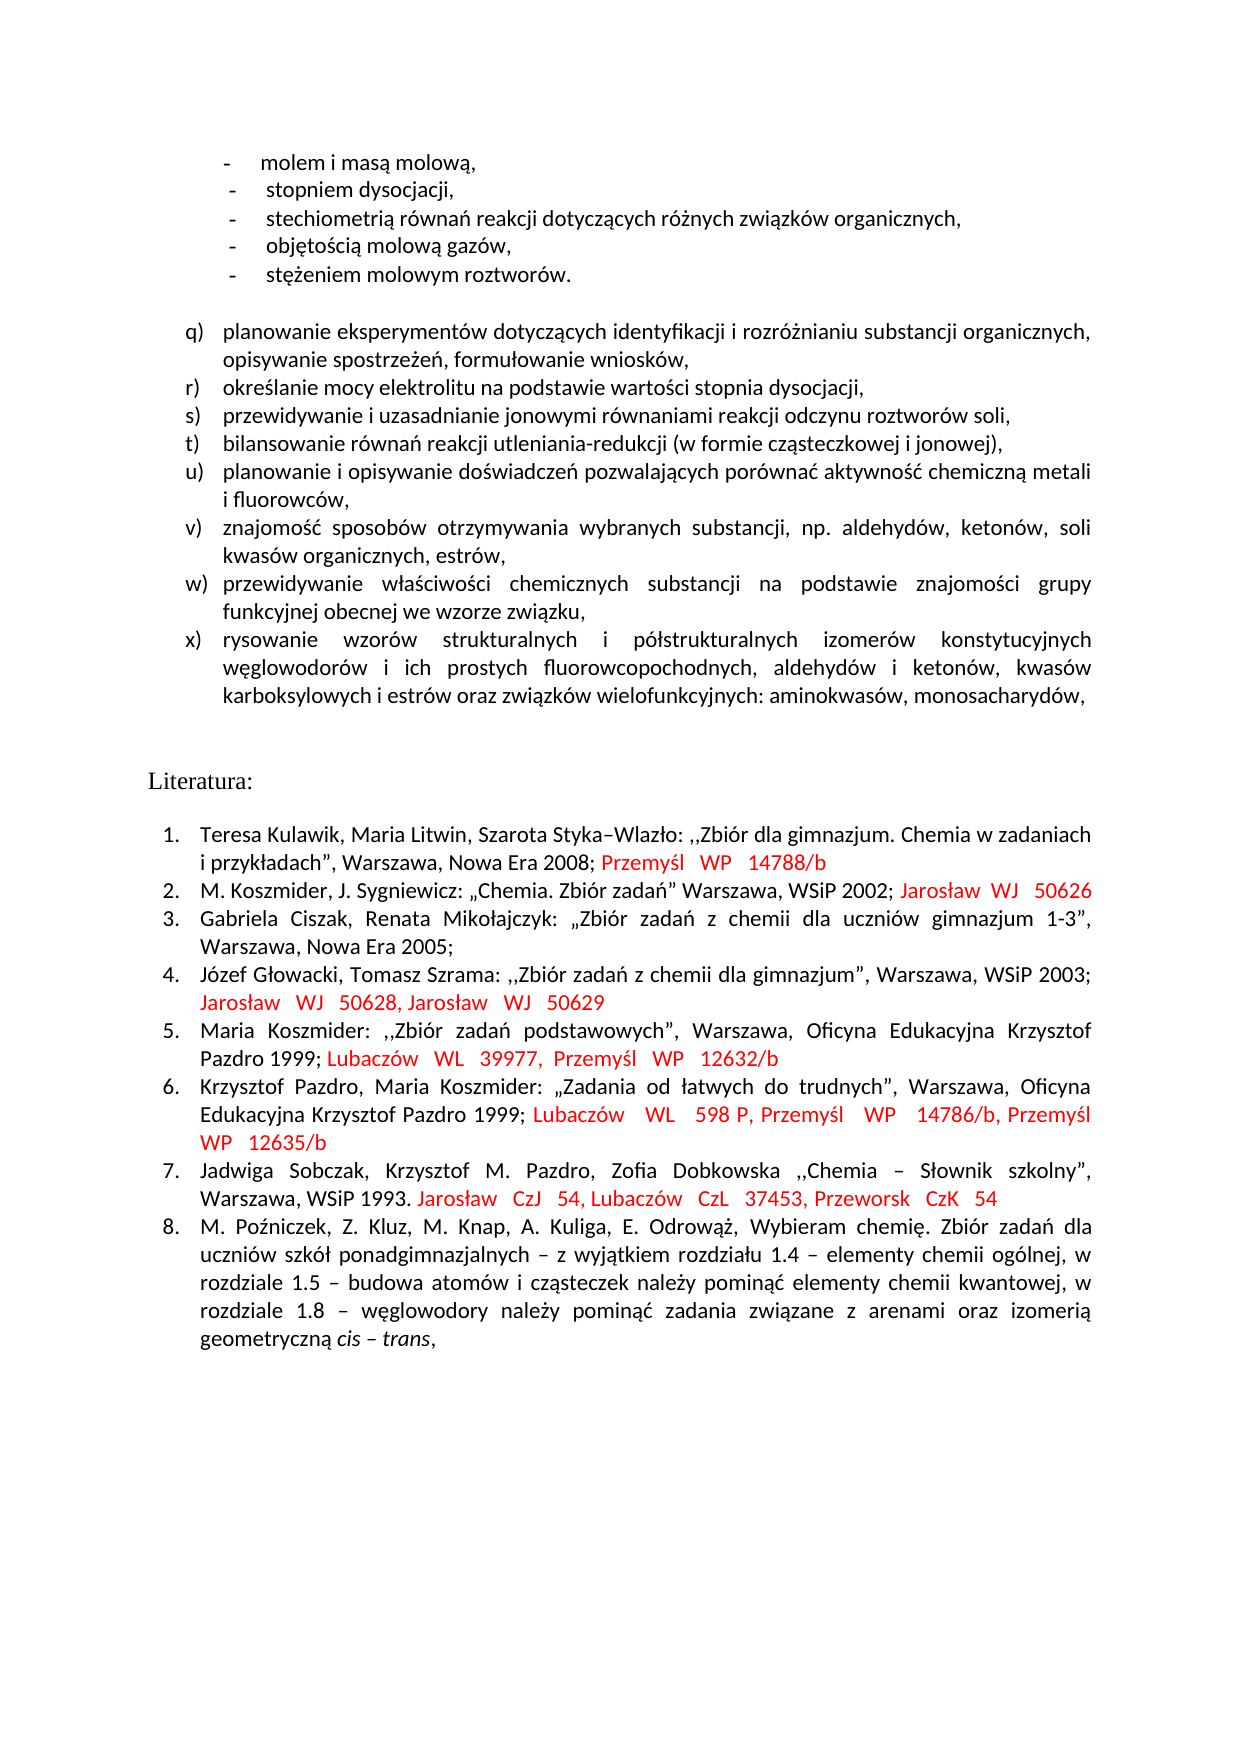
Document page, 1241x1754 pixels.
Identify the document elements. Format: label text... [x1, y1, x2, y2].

text Literatura: [148, 766, 1093, 795]
list stechiometrią równań reakcji dotyczących różnych związków organicznych, [228, 204, 1093, 232]
list znajomość sposobów otrzymywania wybranych substancji, np. aldehydów, ketonów, soli kwasów organicznych, estrów, [185, 513, 1093, 569]
list planowanie i opisywanie doświadczeń pozwalających porównać aktywność chemiczną metali i fluorowców, [185, 457, 1093, 513]
list objętością molową gazów, [228, 232, 1093, 260]
list Krzysztof Pazdro, Maria Koszmider: „Zadania od łatwych do trudnych”, Warszawa, Oficyna Edukacyjna Krzysztof Pazdro 1999; Lubaczów WL 598 P, Przemyśl WP 14786/b, Przemyśl WP 12635/b [162, 1072, 1093, 1156]
list M. Poźniczek, Z. Kluz, M. Knap, A. Kuliga, E. Odrowąż, Wybieram chemię. Zbiór zadań dla uczniów szkół ponadgimnazjalnych – z wyjątkiem rozdziału 1.4 – elementy chemii ogólnej, w rozdziale 1.5 – budowa atomów i cząsteczek należy pominąć elementy chemii kwantowej, w rozdziale 1.8 – węglowodory należy pominąć zadania związane z arenami oraz izomerią geometryczną cis – trans, [162, 1212, 1093, 1353]
list Maria Koszmider: ,,Zbiór zadań podstawowych”, Warszawa, Oficyna Edukacyjna Krzysztof Pazdro 1999; Lubaczów WL 39977, Przemyśl WP 12632/b [162, 1016, 1093, 1072]
list molem i masą molową, [223, 148, 1093, 176]
list Gabriela Ciszak, Renata Mikołajczyk: „Zbiór zadań z chemii dla uczniów gimnazjum 1-, Warszawa, Nowa Era 2005; [162, 904, 1093, 960]
list bilansowanie równań reakcji utleniania-redukcji (w formie cząsteczkowej i jonowej), [185, 429, 1093, 457]
list planowanie eksperymentów dotyczących identyfikacji i rozróżnianiu substancji organicznych, opisywanie spostrzeżeń, formułowanie wniosków, [185, 317, 1093, 373]
list M. Koszmider, J. Sygniewicz: „Chemia. Zbiór zadań” Warszawa, WSiP 2002; Jarosław WJ 50626 [162, 876, 1093, 904]
list Jadwiga Sobczak, Krzysztof M. Pazdro, Zofia Dobkowska ,,Chemia – Słownik szkolny”, Warszawa, WSiP 1993. Jarosław CzJ 54, Lubaczów CzL 37453, Przeworsk CzK 54 [162, 1156, 1093, 1212]
list przewidywanie właściwości chemicznych substancji na podstawie znajomości grupy funkcyjnej obecnej we wzorze związku, [185, 569, 1093, 625]
list stopniem dysocjacji, [228, 176, 1093, 204]
list przewidywanie i uzasadnianie jonowymi równaniami reakcji odczynu roztworów soli, [185, 401, 1093, 429]
list Józef Głowacki, Tomasz Szrama: ,,Zbiór zadań z chemii dla gimnazjum”, Warszawa, WSiP 2003; Jarosław WJ 50628, Jarosław WJ 50629 [162, 960, 1093, 1016]
list określanie mocy elektrolitu na podstawie wartości stopnia dysocjacji, [185, 373, 1093, 401]
list stężeniem molowym roztworów. [228, 260, 1093, 288]
list Teresa Kulawik, Maria Litwin, Szarota Styka–Wlazło: ,,Zbiór dla gimnazjum. Chemia w zadaniach i przykładach”, Warszawa, Nowa Era 2008; Przemyśl WP 14788/b [162, 820, 1093, 876]
list rysowanie wzorów strukturalnych i półstrukturalnych izomerów konstytucyjnych węglowodorów i ich prostych fluorowcopochodnych, aldehydów i ketonów, kwasów karboksylowych i estrów oraz związków wielofunkcyjnych: aminokwasów, monosacharydów, [185, 625, 1093, 709]
